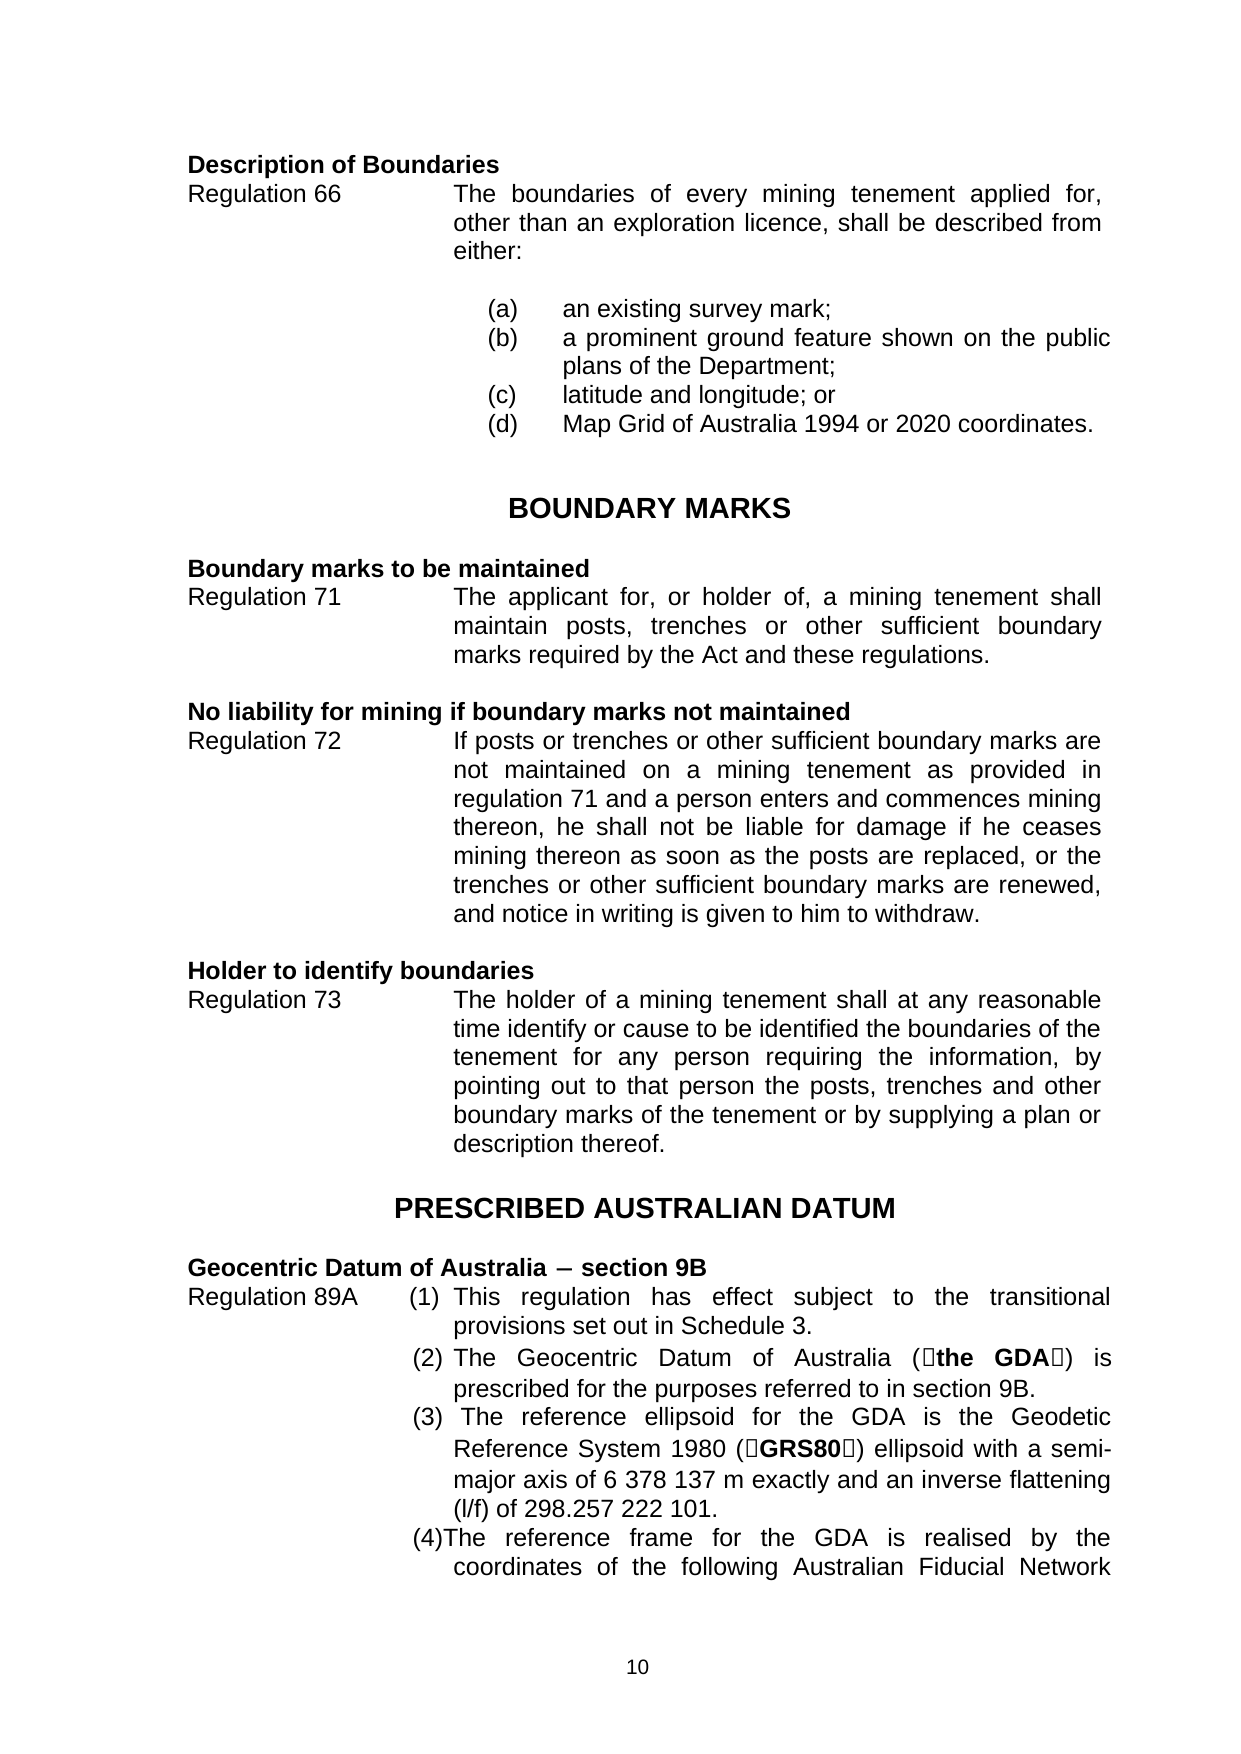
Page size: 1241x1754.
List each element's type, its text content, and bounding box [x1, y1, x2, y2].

text Regulation 73 The holder of a mining tenement shall at any reasonable time identify or cause to be identified the boundaries of the tenement for any person requiring the information, by pointing out to that person the posts, trenches and other boundary marks of the tenement or by supplying a plan or description thereof. [187, 985, 1103, 1157]
text (c) latitude and longitude; or [487, 380, 1112, 409]
text Description of Boundaries [187, 150, 1112, 179]
text (2) The Geocentric Datum of Australia (the GDA) is prescribed for the purposes referred to in section 9B. [412, 1339, 1112, 1402]
text Regulation 71 The applicant for, or holder of, a mining tenement shall maintain posts, trenches or other sufficient boundary marks required by the Act and these regulations. [187, 582, 1103, 669]
text Boundary marks to be maintained [187, 554, 1112, 582]
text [412, 1523, 1112, 1580]
text PRESCRIBED AUSTRALIAN DATUM [187, 1191, 1103, 1224]
text Geocentric Datum of  section 9B [187, 1253, 1112, 1282]
subtitle BOUNDARY MARKS [187, 491, 1112, 525]
text Holder to identify boundaries [187, 956, 1112, 985]
text (3) The reference ellipsoid for the GDA is the Geodetic Reference System 1980 (GRS80) ellipsoid with a semi-major axis of 6 378 137 m exactly and an inverse flattening (l/f) of 298.257 222 101. [412, 1402, 1112, 1523]
text Regulation 72 If posts or trenches or other sufficient boundary marks are not maintained on a mining tenement as provided in regulation 71 and a person enters and commences mining thereon, he shall not be liable for damage if he ceases mining thereon as soon as the posts are replaced, or the trenches or other sufficient boundary marks are renewed, and notice in writing is given to him to withdraw. [187, 726, 1103, 927]
text Regulation 66 The boundaries of every mining tenement applied for, other than an exploration licence, shall be described from either: [187, 179, 1103, 265]
text Regulation 89A (1) This regulation has effect subject to the transitional provisions set out in Schedule 3. [187, 1282, 1112, 1339]
text No liability for mining if boundary marks not maintained [187, 697, 1112, 726]
text (a) an existing survey mark; [487, 294, 1112, 323]
text (b) a prominent ground feature shown on the public plans of the Department; [487, 323, 1112, 380]
text (d) Map Grid of Australia 1994 or 2020 coordinates. [487, 409, 1112, 438]
